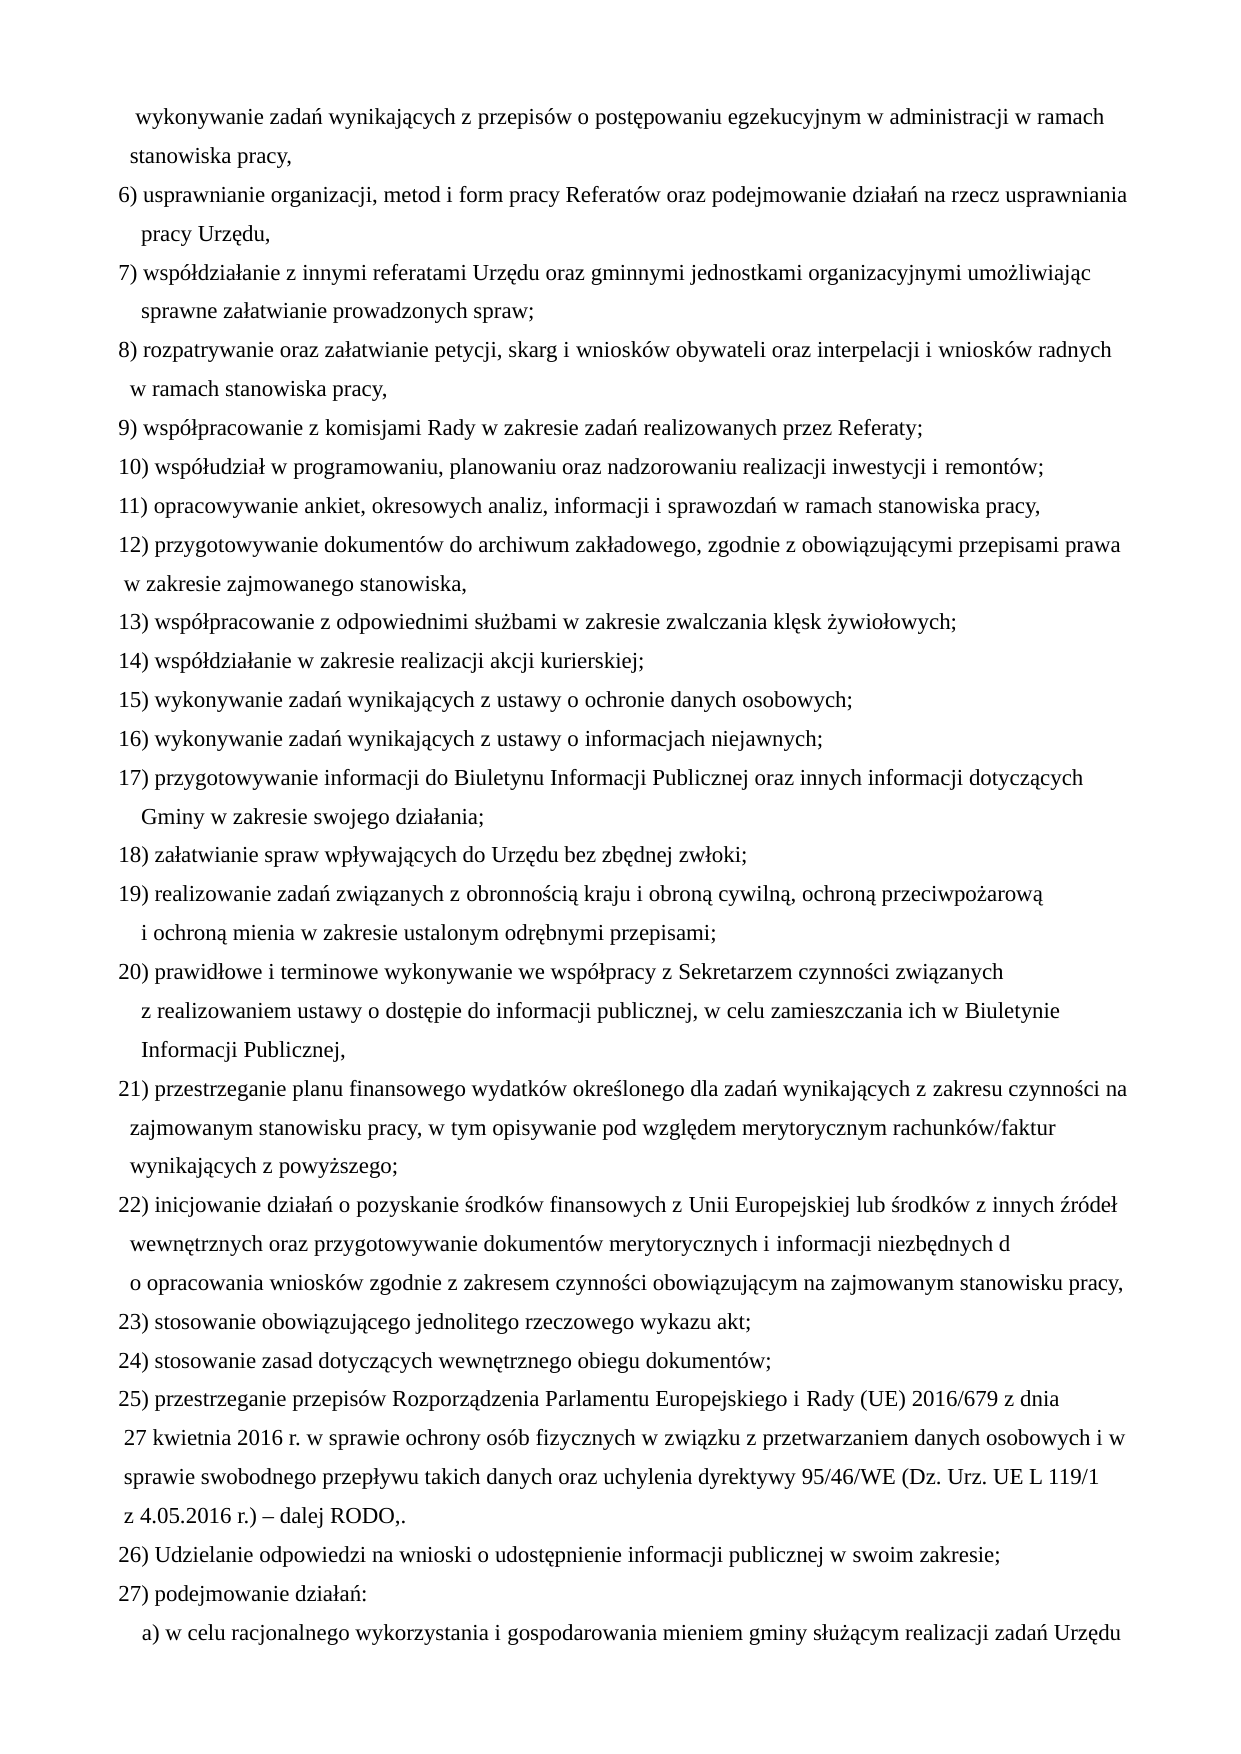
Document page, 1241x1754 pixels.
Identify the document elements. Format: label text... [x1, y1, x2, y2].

text a) w celu racjonalnego wykorzystania i gospodarowania mieniem gminy służącym realizacji zadań Urzędu [142, 1619, 1134, 1645]
text sprawne załatwianie prowadzonych spraw; [118, 298, 1134, 324]
text wewnętrznych oraz przygotowywanie dokumentów merytorycznych i informacji niezbędnych d [118, 1230, 1134, 1256]
text 23) stosowanie obowiązującego jednolitego rzeczowego wykazu akt; [118, 1308, 1134, 1334]
text 10) współudział w programowaniu, planowaniu oraz nadzorowaniu realizacji inwestycji i remontów; [118, 453, 1134, 479]
text z realizowaniem ustawy o dostępie do informacji publicznej, w celu zamieszczania ich w Biuletynie [118, 997, 1134, 1023]
text 13) współpracowanie z odpowiednimi służbami w zakresie zwalczania klęsk żywiołowych; [118, 608, 1134, 635]
text sprawie swobodnego przepływu takich danych oraz uchylenia dyrektywy 95/46/WE (Dz. Urz. UE L 119/1 [118, 1463, 1134, 1489]
text 6) usprawnianie organizacji, metod i form pracy Referatów oraz podejmowanie działań na rzecz usprawniania [118, 181, 1134, 207]
text 22) inicjowanie działań o pozyskanie środków finansowych z Unii Europejskiej lub środków z innych źródeł [118, 1191, 1134, 1218]
text 24) stosowanie zasad dotyczących wewnętrznego obiegu dokumentów; [118, 1347, 1134, 1373]
text 27 kwietnia 2016 r. w sprawie ochrony osób fizycznych w związku z przetwarzaniem danych osobowych i w [118, 1424, 1134, 1451]
text 12) przygotowywanie dokumentów do archiwum zakładowego, zgodnie z obowiązującymi przepisami prawa [118, 531, 1134, 557]
text i ochroną mienia w zakresie ustalonym odrębnymi przepisami; [118, 919, 1134, 946]
text pracy Urzędu, [118, 220, 1134, 246]
text 16) wykonywanie zadań wynikających z ustawy o informacjach niejawnych; [118, 725, 1134, 751]
text 9) współpracowanie z komisjami Rady w zakresie zadań realizowanych przez Referaty; [118, 414, 1134, 441]
text 25) przestrzeganie przepisów Rozporządzenia Parlamentu Europejskiego i Rady (UE) 2016/679 z dnia [118, 1386, 1134, 1412]
text w ramach stanowiska pracy, [118, 375, 1134, 402]
text z 4.05.2016 r.) – dalej RODO,. [118, 1502, 1134, 1528]
text 20) prawidłowe i terminowe wykonywanie we współpracy z Sekretarzem czynności związanych [118, 958, 1134, 984]
text 17) przygotowywanie informacji do Biuletynu Informacji Publicznej oraz innych informacji dotyczących [118, 764, 1134, 790]
text 26) Udzielanie odpowiedzi na wnioski o udostępnienie informacji publicznej w swoim zakresie; [118, 1541, 1134, 1567]
text Informacji Publicznej, [118, 1036, 1134, 1062]
text 19) realizowanie zadań związanych z obronnością kraju i obroną cywilną, ochroną przeciwpożarową [118, 880, 1134, 907]
text 11) opracowywanie ankiet, okresowych analiz, informacji i sprawozdań w ramach stanowiska pracy, [118, 492, 1134, 518]
text 27) podejmowanie działań: [118, 1580, 1134, 1606]
text 7) współdziałanie z innymi referatami Urzędu oraz gminnymi jednostkami organizacyjnymi umożliwiając [118, 259, 1134, 285]
text wykonywanie zadań wynikających z przepisów o postępowaniu egzekucyjnym w administracji w ramach [118, 103, 1134, 130]
text 14) współdziałanie w zakresie realizacji akcji kurierskiej; [118, 647, 1134, 674]
text stanowiska pracy, [118, 142, 1134, 168]
text 18) załatwianie spraw wpływających do Urzędu bez zbędnej zwłoki; [118, 842, 1134, 868]
text wynikających z powyższego; [118, 1152, 1134, 1179]
text Gminy w zakresie swojego działania; [118, 803, 1134, 829]
text 8) rozpatrywanie oraz załatwianie petycji, skarg i wniosków obywateli oraz interpelacji i wniosków radnych [118, 336, 1134, 363]
text w zakresie zajmowanego stanowiska, [118, 569, 1134, 596]
text o opracowania wniosków zgodnie z zakresem czynności obowiązującym na zajmowanym stanowisku pracy, [118, 1269, 1134, 1295]
text 21) przestrzeganie planu finansowego wydatków określonego dla zadań wynikających z zakresu czynności na [118, 1075, 1134, 1101]
text 15) wykonywanie zadań wynikających z ustawy o ochronie danych osobowych; [118, 686, 1134, 712]
text zajmowanym stanowisku pracy, w tym opisywanie pod względem merytorycznym rachunków/faktur [118, 1113, 1134, 1140]
